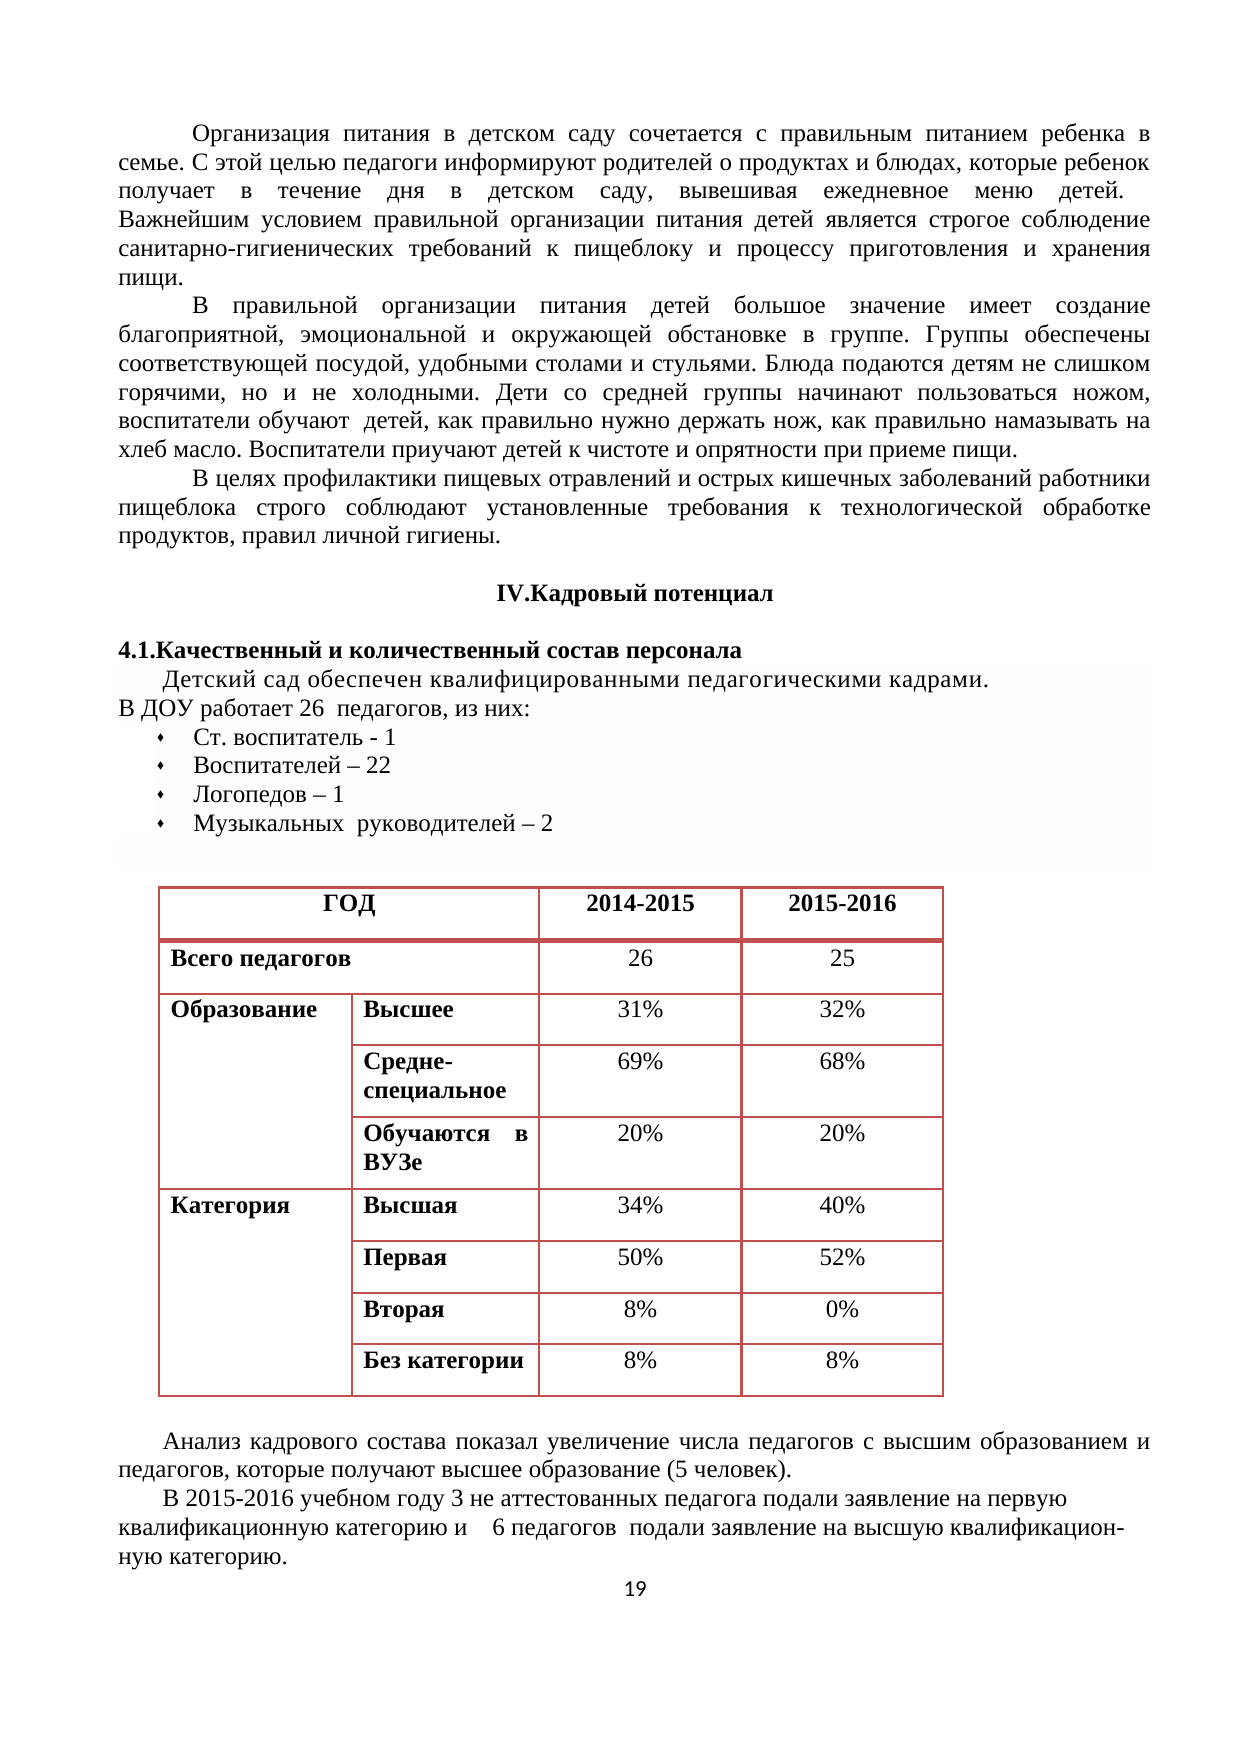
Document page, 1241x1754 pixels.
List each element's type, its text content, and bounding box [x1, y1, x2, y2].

table_cell Средне- специальное [353, 1046, 538, 1116]
list Воспитателей – 22 [156, 751, 1152, 779]
text В целях профилактики пищевых отравлений и острых кишечных заболеваний работники пищеблока строго соблюдают установленные требования к технологической обработке продуктов, правил личной гигиены. [118, 463, 1152, 549]
table_cell Без категории [353, 1345, 538, 1395]
table_cell 8% [540, 1294, 740, 1343]
table_header ГОД [160, 889, 538, 938]
table_cell 40% [743, 1190, 942, 1240]
table_cell Образование [160, 995, 351, 1188]
table_cell 32% [743, 995, 942, 1044]
text IV.Кадровый потенциал [118, 578, 1152, 607]
text Анализ кадрового состава показал увеличение числа педагогов с высшим образованием и педагогов, которые получают высшее образование (5 человек). [118, 1426, 1152, 1483]
list Ст. воспитатель - 1 [156, 722, 1152, 751]
table_header 2015-2016 [743, 889, 942, 938]
text Организация питания в детском саду сочетается с правильным питанием ребенка в семье. С этой целью педагоги информируют родителей о продуктах и блюдах, которые ребенок получает в течение дня в детском саду, вывешивая ежедневное меню детей. Важнейшим условием правильной организации питания детей является строгое соблюдение санитарно-гигиенических требований к пищеблоку и процессу приготовления и хранения пищи. [118, 118, 1152, 291]
table_cell Высшая [353, 1190, 538, 1240]
text В 2015-2016 учебном году 3 не аттестованных педагога подали заявление на первую квалификационную категорию и 6 педагогов подали заявление на высшую квалификацион-ную категорию. [118, 1483, 1152, 1569]
table_cell 52% [743, 1242, 942, 1292]
table_cell Обучаются в ВУЗе [353, 1118, 538, 1188]
list Музыкальных руководителей – 2 [156, 808, 1152, 837]
table_cell 20% [540, 1118, 740, 1188]
list Логопедов – 1 [156, 779, 1152, 808]
table_cell 26 [540, 943, 740, 992]
table_cell Всего педагогов [160, 943, 538, 992]
table_cell 34% [540, 1190, 740, 1240]
table_cell Первая [353, 1242, 538, 1292]
table_cell 20% [743, 1118, 942, 1188]
table_header 2014-2015 [540, 889, 740, 938]
table_cell 69% [540, 1046, 740, 1116]
table_cell Вторая [353, 1294, 538, 1343]
table_cell Высшее [353, 995, 538, 1044]
table_cell 31% [540, 995, 740, 1044]
text В ДОУ работает 26 педагогов, из них: [118, 693, 1152, 722]
table_cell 68% [743, 1046, 942, 1116]
table_cell Категория [160, 1190, 351, 1395]
text Детский сад обеспечен квалифицированными педагогическими кадрами. [118, 664, 1152, 693]
table_cell 25 [743, 943, 942, 992]
table_cell 0% [743, 1294, 942, 1343]
text 4.1.Качественный и количественный состав персонала [118, 636, 1152, 664]
table_cell 8% [540, 1345, 740, 1395]
text В правильной организации питания детей большое значение имеет создание благоприятной, эмоциональной и окружающей обстановке в группе. Группы обеспечены соответствующей посудой, удобными столами и стульями. Блюда подаются детям не слишком горячими, но и не холодными. Дети со средней группы начинают пользоваться ножом, воспитатели обучают детей, как правильно нужно держать нож, как правильно намазывать на хлеб масло. Воспитатели приучают детей к чистоте и опрятности при приеме пищи. [118, 291, 1152, 463]
table_cell 8% [743, 1345, 942, 1395]
table_cell 50% [540, 1242, 740, 1292]
